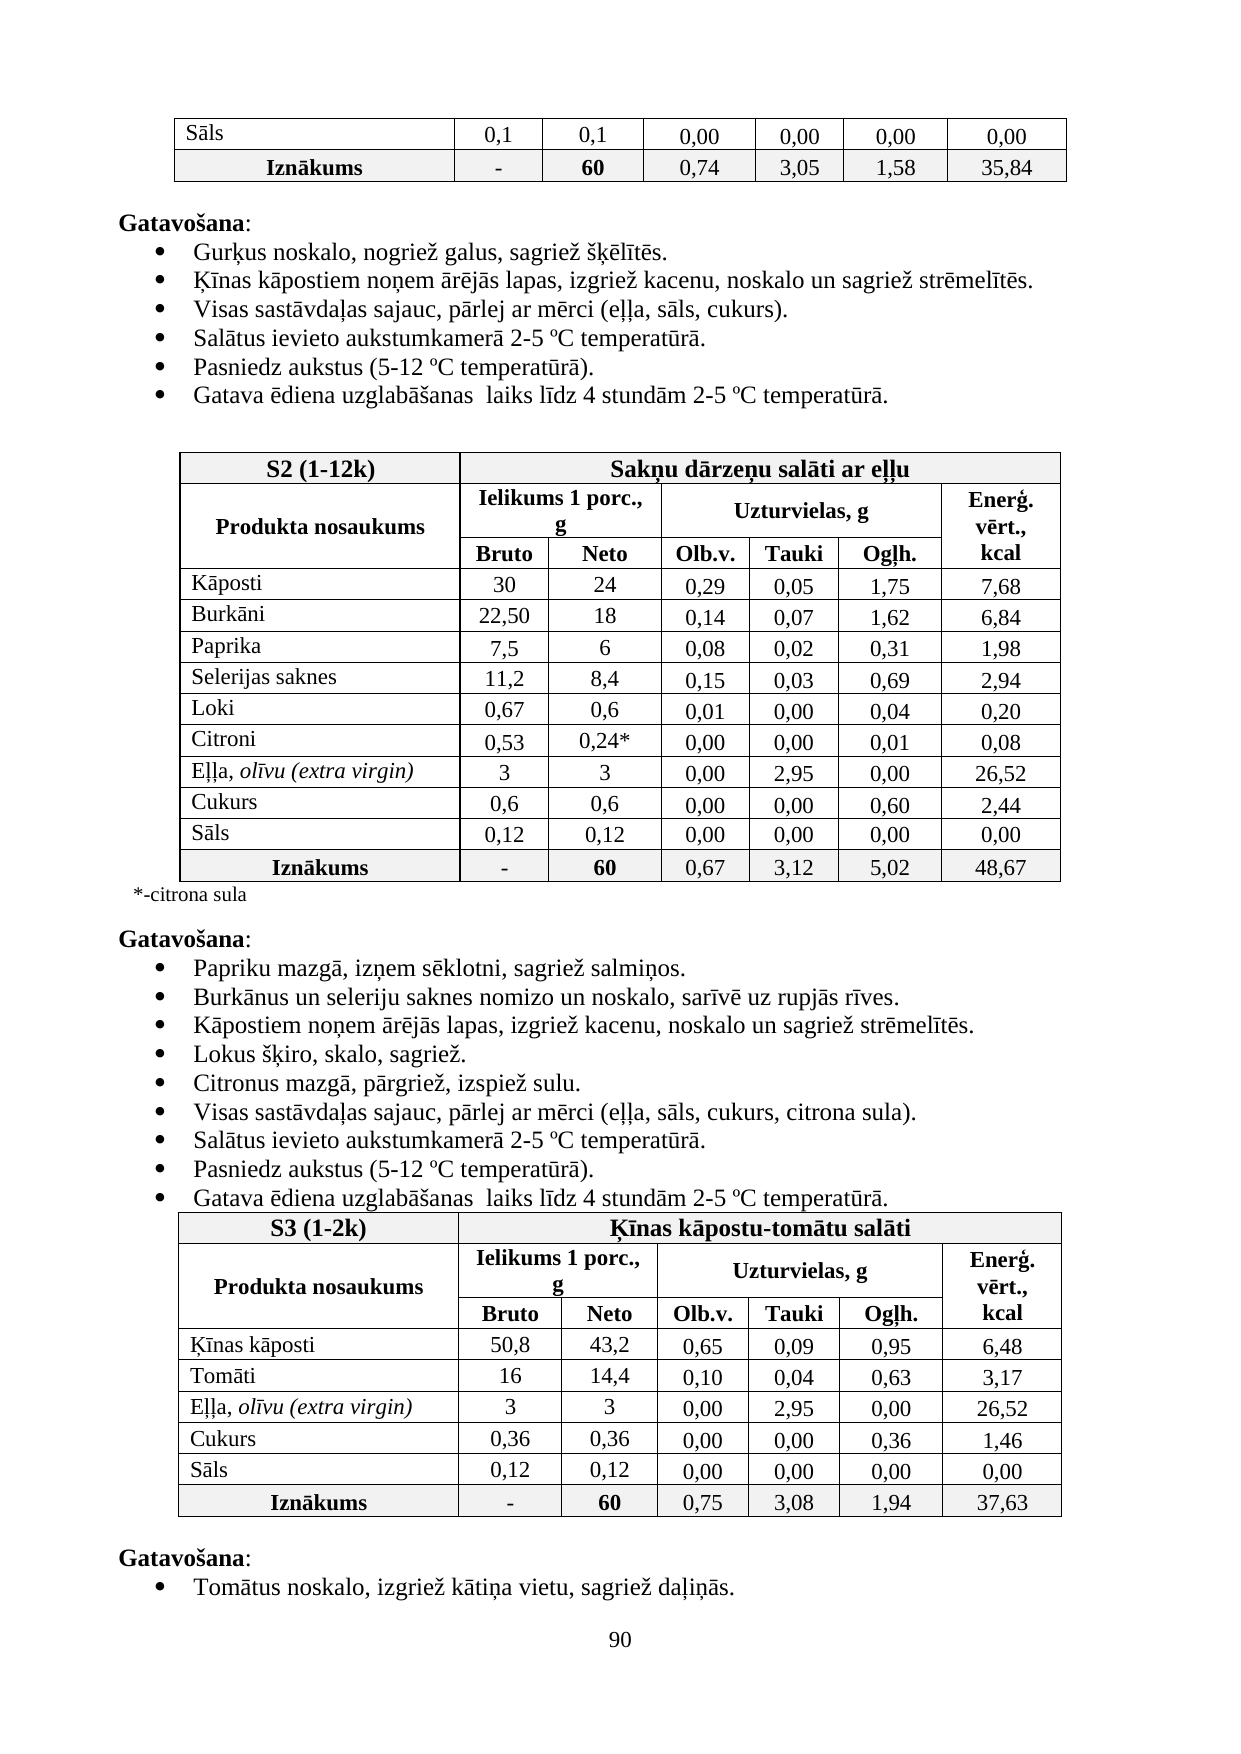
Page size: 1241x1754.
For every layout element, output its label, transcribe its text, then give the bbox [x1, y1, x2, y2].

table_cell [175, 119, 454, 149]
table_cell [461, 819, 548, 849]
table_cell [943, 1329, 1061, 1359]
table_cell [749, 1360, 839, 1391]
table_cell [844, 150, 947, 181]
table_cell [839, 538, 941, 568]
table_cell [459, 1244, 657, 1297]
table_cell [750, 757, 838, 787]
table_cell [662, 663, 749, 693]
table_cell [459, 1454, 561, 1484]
list Gatava ēdiena uzglabāšanas laiks līdz 4 stundām 2-5 ºC temperatūrā. [156, 381, 1122, 409]
text Gatavošana: [118, 208, 1122, 237]
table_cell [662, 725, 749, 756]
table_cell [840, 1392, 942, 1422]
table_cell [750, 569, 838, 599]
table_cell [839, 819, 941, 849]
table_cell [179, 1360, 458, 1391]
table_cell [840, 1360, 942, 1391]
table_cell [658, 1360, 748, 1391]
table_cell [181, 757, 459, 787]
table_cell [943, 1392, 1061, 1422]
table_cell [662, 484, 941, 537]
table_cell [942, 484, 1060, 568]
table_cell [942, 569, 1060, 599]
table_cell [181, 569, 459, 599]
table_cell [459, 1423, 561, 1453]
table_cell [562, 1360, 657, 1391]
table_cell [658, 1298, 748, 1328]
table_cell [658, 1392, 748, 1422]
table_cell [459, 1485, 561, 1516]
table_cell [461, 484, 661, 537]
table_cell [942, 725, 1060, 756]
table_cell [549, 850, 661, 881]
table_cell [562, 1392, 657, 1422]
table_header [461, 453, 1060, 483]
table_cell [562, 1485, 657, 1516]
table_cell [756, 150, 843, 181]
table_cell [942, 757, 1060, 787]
list Salātus ievieto aukstumkamerā 2-5 ºC temperatūrā. [156, 1126, 1122, 1154]
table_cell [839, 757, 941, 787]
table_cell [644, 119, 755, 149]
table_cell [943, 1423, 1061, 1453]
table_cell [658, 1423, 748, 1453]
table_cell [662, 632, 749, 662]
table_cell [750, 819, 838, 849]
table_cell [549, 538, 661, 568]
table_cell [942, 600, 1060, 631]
text Gatavošana: [118, 924, 1122, 953]
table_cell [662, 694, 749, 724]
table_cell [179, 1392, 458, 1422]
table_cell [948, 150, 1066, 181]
list Citronus mazgā, pārgriež, izspiež sulu. [156, 1068, 1122, 1097]
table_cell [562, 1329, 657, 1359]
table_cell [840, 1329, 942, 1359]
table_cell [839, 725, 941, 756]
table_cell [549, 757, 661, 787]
list Pasniedz aukstus (5-12 ºC temperatūrā). [156, 1154, 1122, 1183]
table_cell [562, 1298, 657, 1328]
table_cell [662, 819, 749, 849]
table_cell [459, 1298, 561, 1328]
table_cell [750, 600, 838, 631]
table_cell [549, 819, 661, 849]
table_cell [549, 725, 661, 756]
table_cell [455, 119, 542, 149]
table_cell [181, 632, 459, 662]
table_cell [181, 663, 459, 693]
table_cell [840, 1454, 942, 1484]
list Gatava ēdiena uzglabāšanas laiks līdz 4 stundām 2-5 ºC temperatūrā. [156, 1183, 1122, 1212]
list Salātus ievieto aukstumkamerā 2-5 ºC temperatūrā. [156, 323, 1122, 352]
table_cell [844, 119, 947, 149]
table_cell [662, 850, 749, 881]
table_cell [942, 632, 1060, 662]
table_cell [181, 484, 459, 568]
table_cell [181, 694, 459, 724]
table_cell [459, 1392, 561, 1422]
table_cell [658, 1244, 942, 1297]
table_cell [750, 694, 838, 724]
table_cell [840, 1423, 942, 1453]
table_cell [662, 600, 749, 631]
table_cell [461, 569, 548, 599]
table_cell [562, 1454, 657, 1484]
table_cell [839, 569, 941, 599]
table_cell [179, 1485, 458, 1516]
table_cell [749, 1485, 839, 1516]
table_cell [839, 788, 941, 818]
list Visas sastāvdaļas sajauc, pārlej ar mērci (eļļa, sāls, cukurs). [156, 294, 1122, 323]
list Tomātus noskalo, izgriež kātiņa vietu, sagriež daļiņās. [156, 1572, 1122, 1600]
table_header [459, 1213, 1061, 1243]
list Kāpostiem noņem ārējās lapas, izgriež kacenu, noskalo un sagriež strēmelītēs. [156, 1011, 1122, 1039]
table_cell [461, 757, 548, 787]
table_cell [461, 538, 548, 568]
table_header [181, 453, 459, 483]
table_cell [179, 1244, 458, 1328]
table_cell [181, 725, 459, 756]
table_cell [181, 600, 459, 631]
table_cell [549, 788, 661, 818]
list Lokus šķiro, skalo, sagriež. [156, 1039, 1122, 1068]
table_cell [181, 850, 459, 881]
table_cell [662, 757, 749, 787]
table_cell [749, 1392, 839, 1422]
list Papriku mazgā, izņem sēklotni, sagriež salmiņos. [156, 953, 1122, 982]
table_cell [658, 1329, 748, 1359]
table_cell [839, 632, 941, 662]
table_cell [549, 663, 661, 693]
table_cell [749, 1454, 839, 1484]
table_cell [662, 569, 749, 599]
text *-citrona sula [118, 882, 1122, 906]
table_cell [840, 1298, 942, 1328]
list Visas sastāvdaļas sajauc, pārlej ar mērci (eļļa, sāls, cukurs, citrona sula). [156, 1097, 1122, 1126]
text Gatavošana: [118, 1543, 1122, 1572]
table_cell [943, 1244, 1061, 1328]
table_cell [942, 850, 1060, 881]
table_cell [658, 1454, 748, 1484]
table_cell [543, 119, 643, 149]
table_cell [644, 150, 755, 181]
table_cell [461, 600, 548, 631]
list Burkānus un seleriju saknes nomizo un noskalo, sarīvē uz rupjās rīves. [156, 982, 1122, 1011]
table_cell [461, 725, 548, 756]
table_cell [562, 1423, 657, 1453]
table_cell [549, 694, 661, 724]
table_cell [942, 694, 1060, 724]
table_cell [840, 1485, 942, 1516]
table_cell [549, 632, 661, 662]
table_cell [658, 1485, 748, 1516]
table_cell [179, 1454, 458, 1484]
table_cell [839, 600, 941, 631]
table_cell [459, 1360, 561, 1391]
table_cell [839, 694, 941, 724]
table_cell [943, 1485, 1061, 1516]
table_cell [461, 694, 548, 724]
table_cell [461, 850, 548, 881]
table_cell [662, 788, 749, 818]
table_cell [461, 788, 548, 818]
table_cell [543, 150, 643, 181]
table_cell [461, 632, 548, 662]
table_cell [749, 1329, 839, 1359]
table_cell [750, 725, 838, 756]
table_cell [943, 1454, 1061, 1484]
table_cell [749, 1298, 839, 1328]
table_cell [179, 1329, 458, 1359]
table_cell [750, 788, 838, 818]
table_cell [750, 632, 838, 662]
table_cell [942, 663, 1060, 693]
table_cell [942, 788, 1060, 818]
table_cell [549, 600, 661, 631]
list Gurķus noskalo, nogriež galus, sagriež šķēlītēs. [156, 237, 1122, 266]
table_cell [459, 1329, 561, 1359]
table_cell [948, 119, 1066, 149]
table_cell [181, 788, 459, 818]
list Pasniedz aukstus (5-12 ºC temperatūrā). [156, 352, 1122, 381]
list Ķīnas kāpostiem noņem ārējās lapas, izgriež kacenu, noskalo un sagriež strēmelītēs. [156, 266, 1122, 294]
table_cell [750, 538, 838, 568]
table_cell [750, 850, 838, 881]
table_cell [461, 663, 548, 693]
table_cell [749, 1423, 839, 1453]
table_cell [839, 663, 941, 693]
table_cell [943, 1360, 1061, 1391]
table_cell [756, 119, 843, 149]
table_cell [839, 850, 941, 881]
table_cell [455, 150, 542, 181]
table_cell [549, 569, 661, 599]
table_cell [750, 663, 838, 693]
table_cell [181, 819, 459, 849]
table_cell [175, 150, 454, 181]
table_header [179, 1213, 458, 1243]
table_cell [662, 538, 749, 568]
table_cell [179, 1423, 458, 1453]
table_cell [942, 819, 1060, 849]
